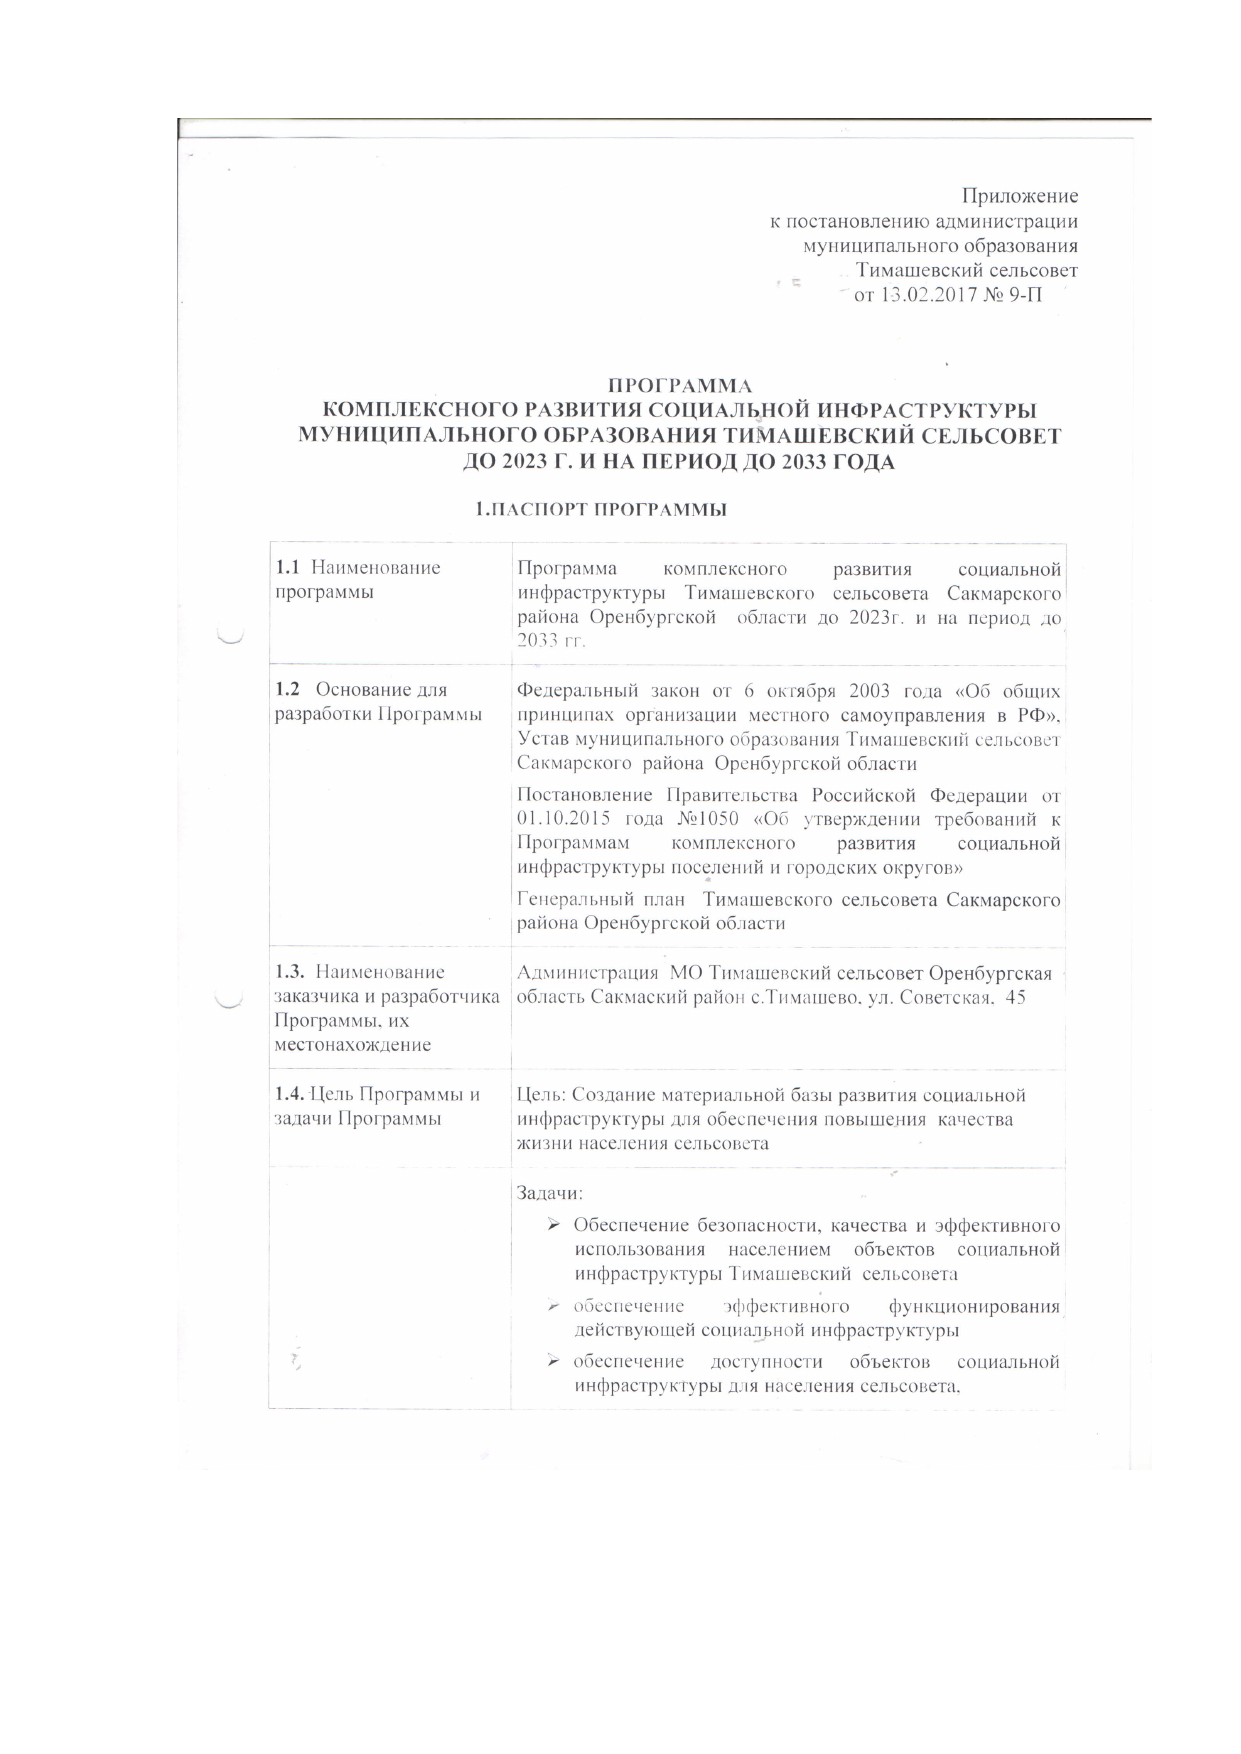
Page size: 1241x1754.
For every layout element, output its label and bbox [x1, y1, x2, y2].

picture [177, 118, 1152, 1470]
